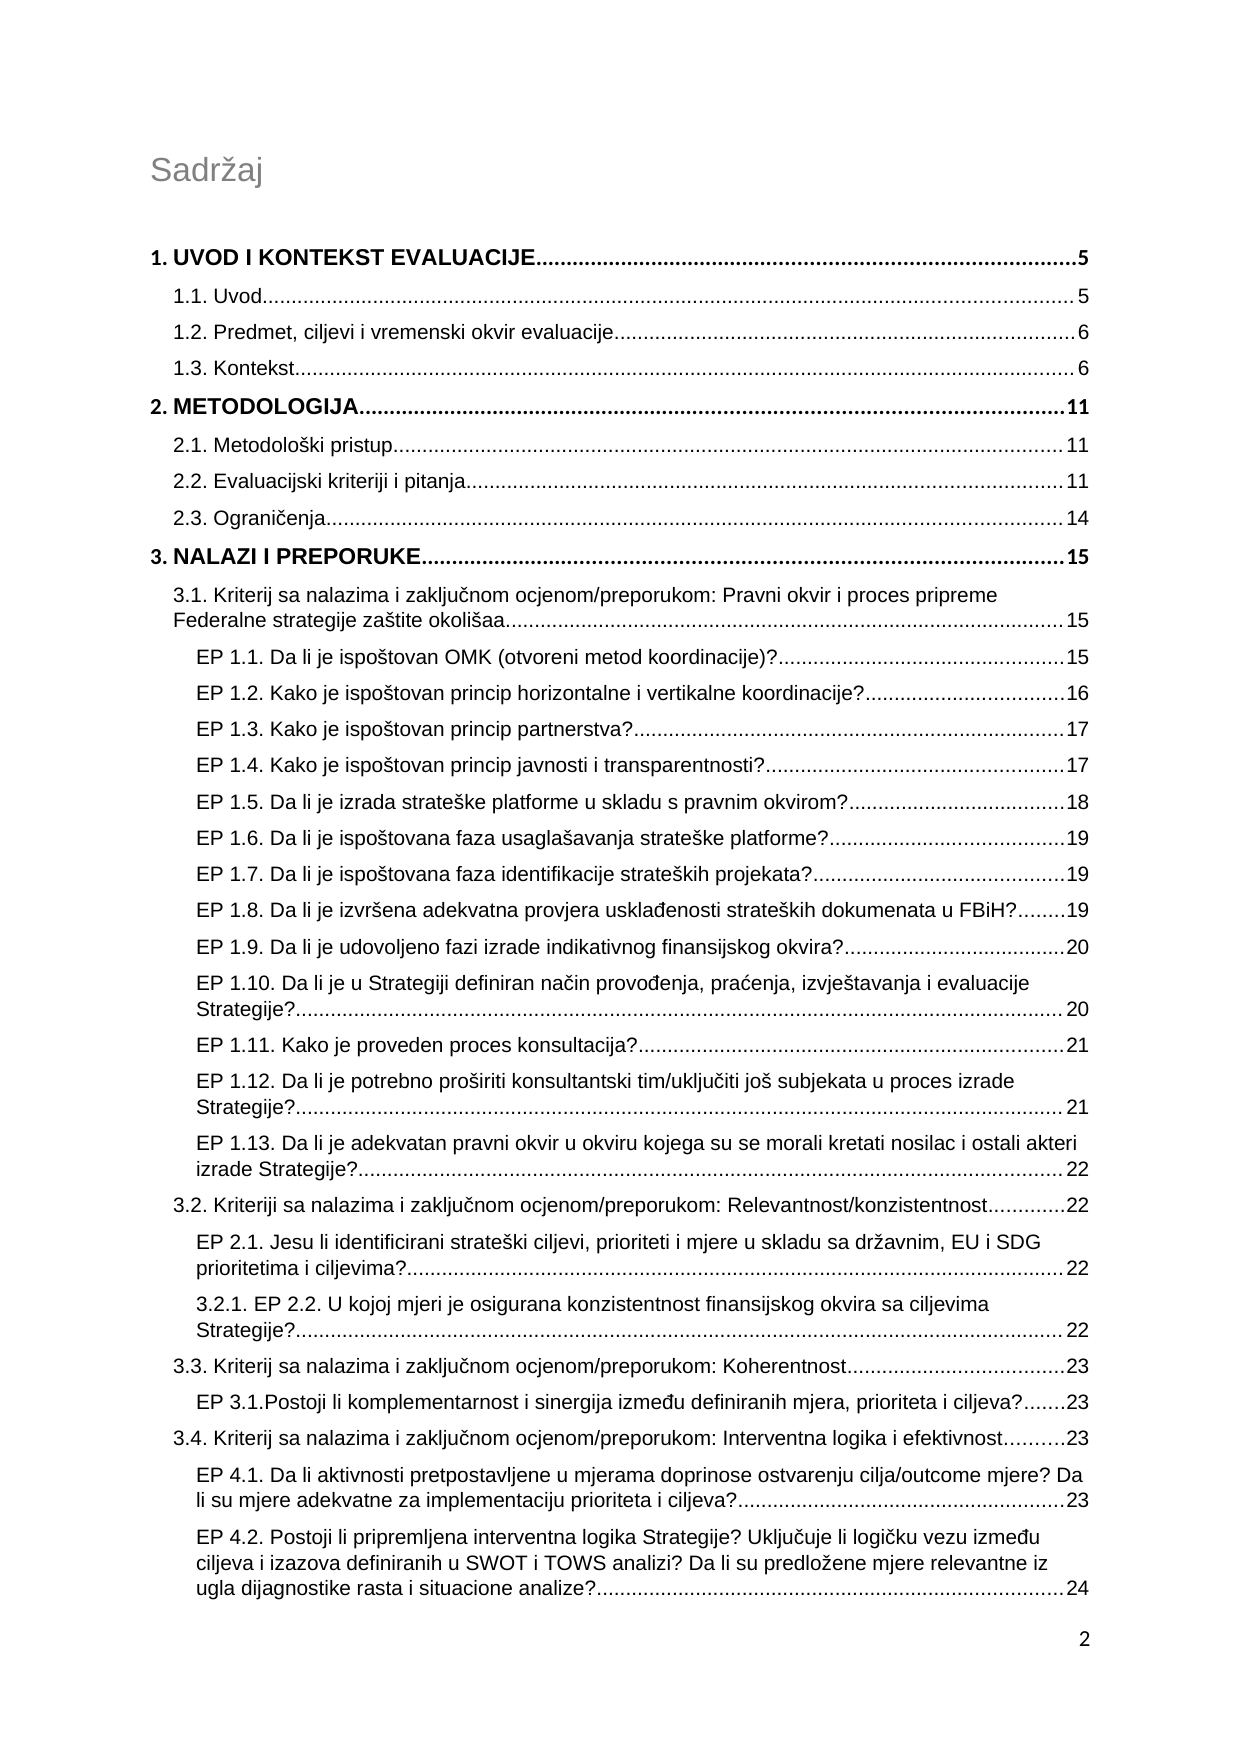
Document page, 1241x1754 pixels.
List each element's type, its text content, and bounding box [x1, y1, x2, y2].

text Sadržaj [150, 150, 1090, 188]
